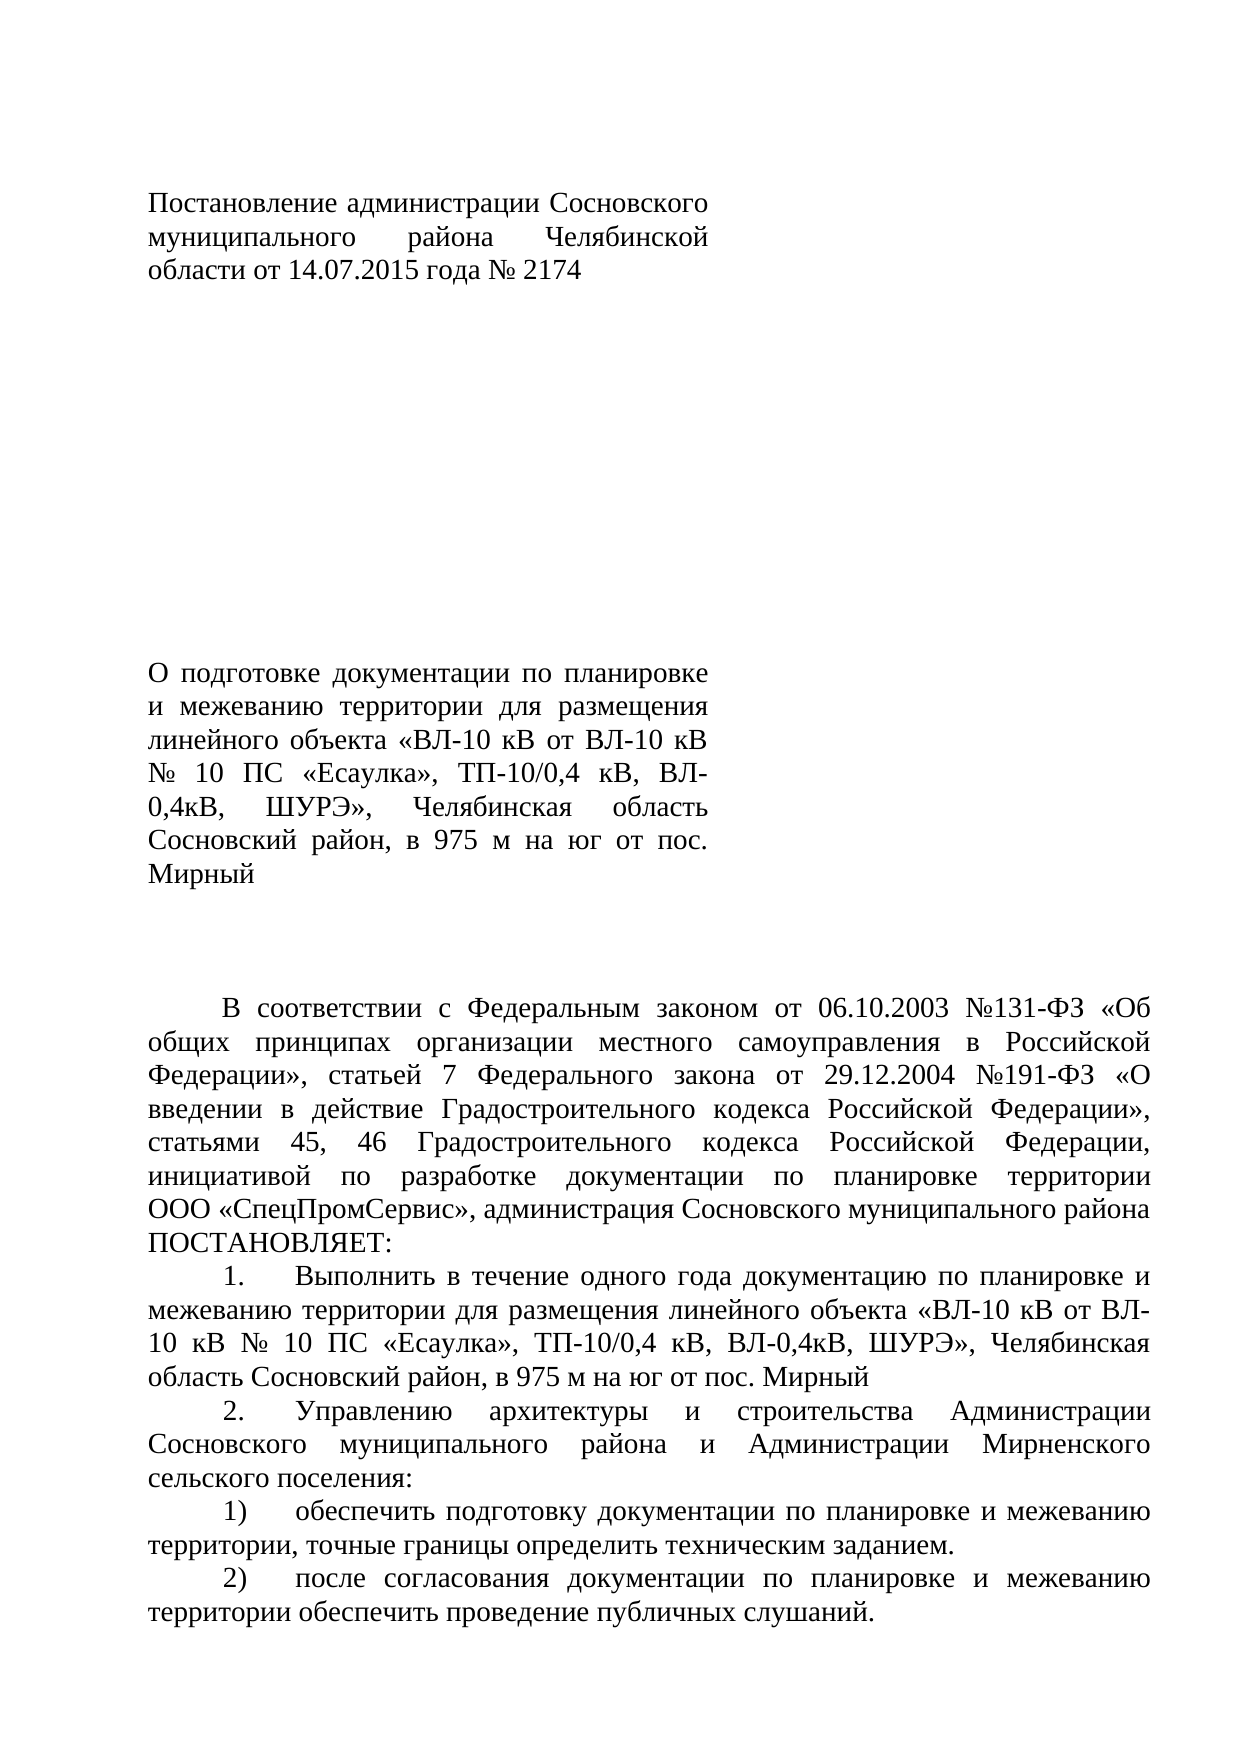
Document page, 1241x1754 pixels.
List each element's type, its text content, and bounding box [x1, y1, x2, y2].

text В соответствии с Федеральным законом от 06.10.2003 №131-ФЗ «Об общих принципах организации местного самоуправления в Российской Федерации», статьей 7 Федерального закона от 29.12.2004 №191-ФЗ «О введении в действие Градостроительного кодекса Российской Федерации», статьями 45, 46 Градостроительного кодекса Российской Федерации, инициативой по разработке документации по планировке территории ООО «СпецПромСервис», администрация Сосновского муниципального района [148, 990, 1152, 1225]
list Выполнить в течение одного года документацию по планировке и межеванию территории для размещения линейного объекта «ВЛ-10 кВ от ВЛ-10 кВ № 10 ПС «Есаулка», ТП-10/0,4 кВ, ВЛ-0,4кВ, ШУРЭ», Челябинская область Сосновский район, в 975 м на юг от пос. Мирный [148, 1258, 1152, 1393]
list обеспечить подготовку документации по планировке и межеванию территории, точные границы определить техническим заданием. [148, 1493, 1152, 1560]
text О подготовке документации по планировке и межеванию территории для размещения линейного объекта «ВЛ-10 кВ от ВЛ-10 кВ № 10 ПС «Есаулка», ТП-10/0,4 кВ, ВЛ-0,4кВ, ШУРЭ», Челябинская область Сосновский район, в 975 м на юг от пос. Мирный [148, 655, 709, 889]
list Управлению архитектуры и строительства Администрации Сосновского муниципального района и Администрации Мирненского сельского поселения: [148, 1393, 1152, 1493]
list после согласования документации по планировке и межеванию территории обеспечить проведение публичных слушаний. [148, 1560, 1152, 1627]
text ПОСТАНОВЛЯЕТ: [148, 1225, 1152, 1258]
text Постановление администрации Сосновского муниципального района Челябинской области от 14.07.2015 года № 2174 [148, 185, 709, 286]
